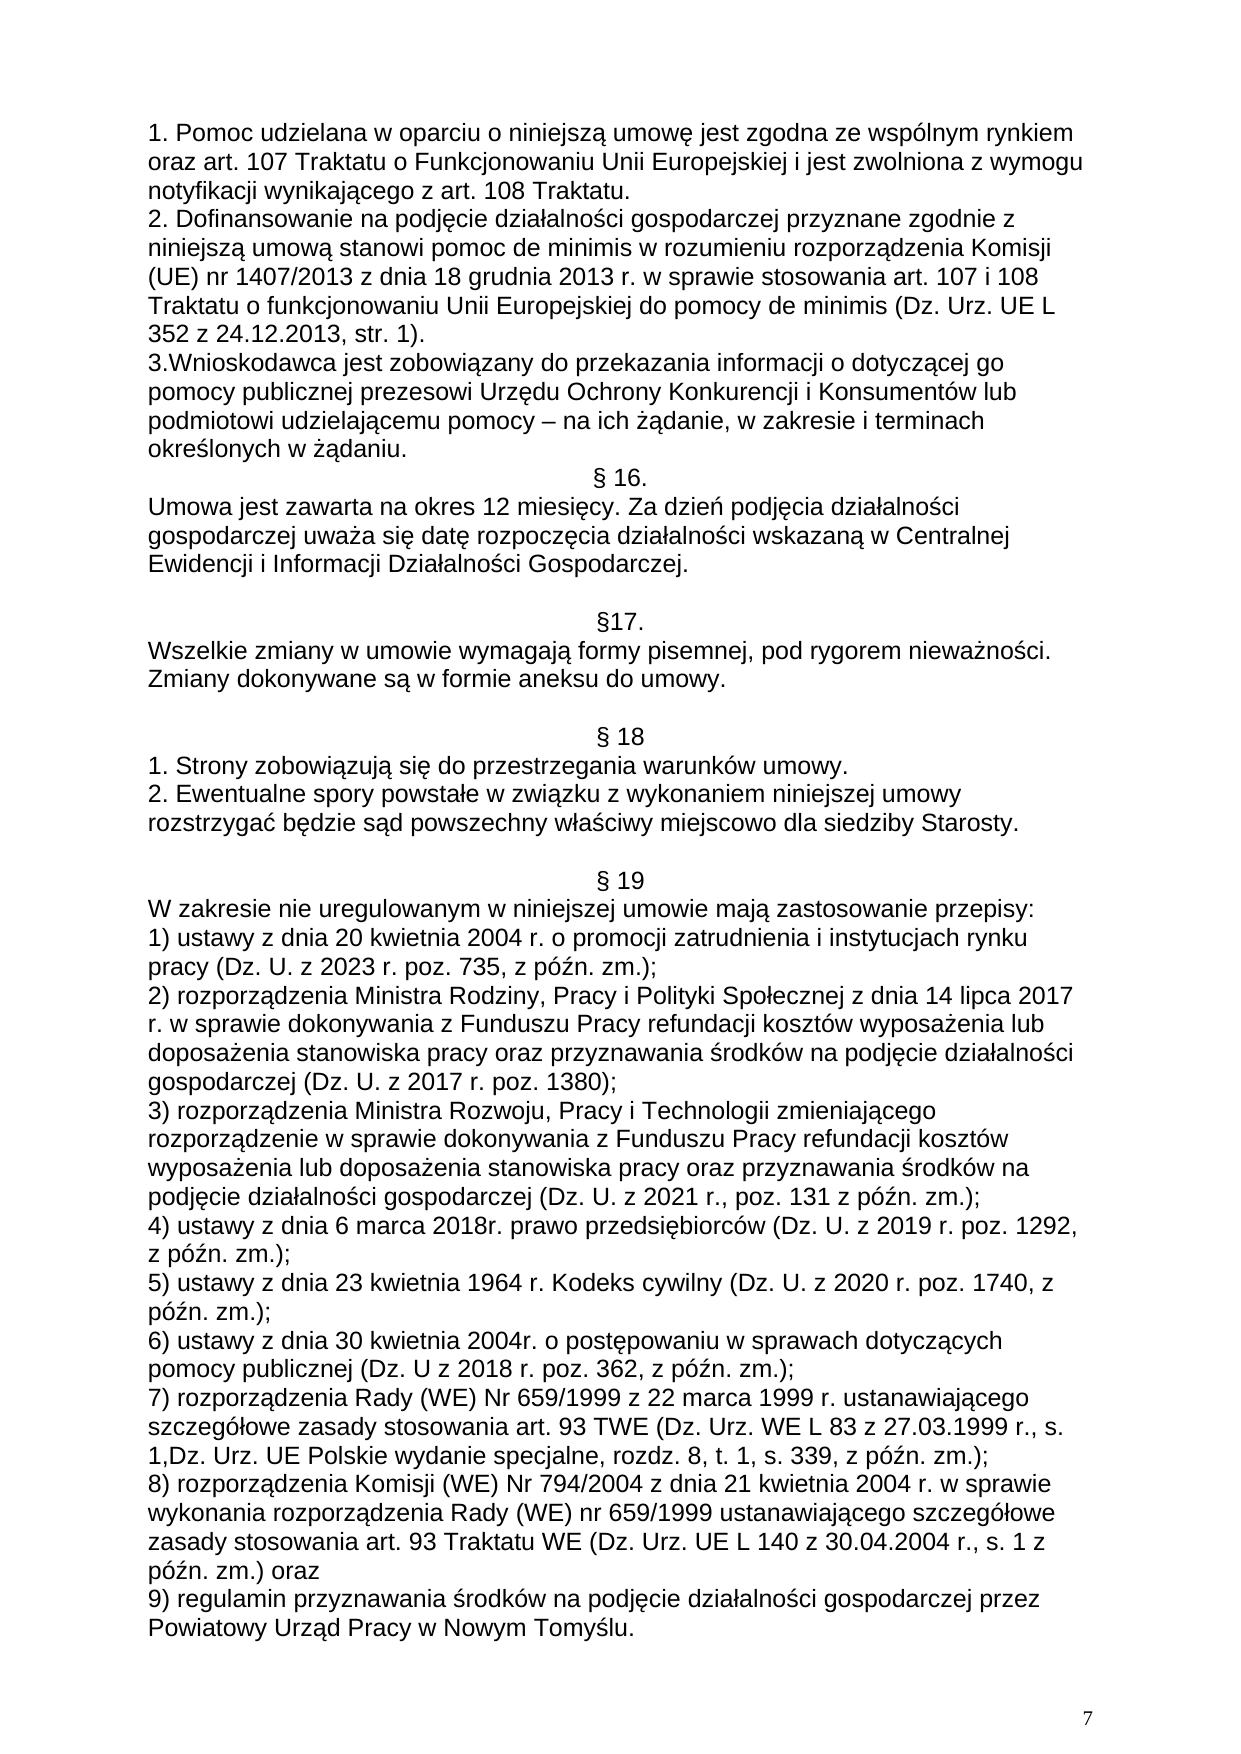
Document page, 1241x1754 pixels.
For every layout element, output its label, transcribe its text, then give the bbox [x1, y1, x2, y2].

text 6) ustawy z dnia 30 kwietnia 2004r. o postępowaniu w sprawach dotyczących pomocy publicznej (Dz. U z 2018 r. poz. 362, z późn. zm.); [148, 1326, 1092, 1383]
text W zakresie nie uregulowanym w niniejszej umowie mają zastosowanie przepisy: [148, 894, 1092, 923]
text 8) rozporządzenia Komisji (WE) Nr 794/2004 z dnia 21 kwietnia 2004 r. w sprawie wykonania rozporządzenia Rady (WE) nr 659/1999 ustanawiającego szczegółowe zasady stosowania art. 93 Traktatu WE (Dz. Urz. UE L 140 z 30.04.2004 r., s. 1 z późn. zm.) oraz [148, 1469, 1092, 1584]
text 3.Wnioskodawca jest zobowiązany do przekazania informacji o dotyczącej go pomocy publicznej prezesowi Urzędu Ochrony Konkurencji i Konsumentów lub podmiotowi udzielającemu pomocy – na ich żądanie, w zakresie i terminach określonych w żądaniu. [148, 348, 1092, 463]
text §17. [148, 607, 1092, 636]
text 1) ustawy z dnia 20 kwietnia 2004 r. o promocji zatrudnienia i instytucjach rynku pracy (Dz. U. z 2023 r. poz. 735, z późn. zm.); [148, 923, 1092, 981]
text 1. Strony zobowiązują się do przestrzegania warunków umowy. [148, 751, 1092, 779]
text Umowa jest zawarta na okres 12 miesięcy. Za dzień podjęcia działalności gospodarczej uważa się datę rozpoczęcia działalności wskazaną w Centralnej Ewidencji i Informacji Działalności Gospodarczej. [148, 492, 1092, 578]
text 2. Ewentualne spory powstałe w związku z wykonaniem niniejszej umowy rozstrzygać będzie sąd powszechny właściwy miejscowo dla siedziby Starosty. [148, 779, 1092, 837]
text § 19 [148, 866, 1092, 894]
text 2) rozporządzenia Ministra Rodziny, Pracy i Polityki Społecznej z dnia 14 lipca 2017 r. w sprawie dokonywania z Funduszu Pracy refundacji kosztów wyposażenia lub doposażenia stanowiska pracy oraz przyznawania środków na podjęcie działalności gospodarczej (Dz. U. z 2017 r. poz. 1380); 3) rozporządzenia Ministra Rozwoju, Pracy i Technologii zmieniającego rozporządzenie w sprawie dokonywania z Funduszu Pracy refundacji kosztów wyposażenia lub doposażenia stanowiska pracy oraz przyznawania środków na podjęcie działalności gospodarczej (Dz. U. z 2021 r., poz. 131 z późn. zm.); [148, 981, 1092, 1211]
text 4) ustawy z dnia 6 marca 2018r. prawo przedsiębiorców (Dz. U. z 2019 r. poz. 1292, z późn. zm.); [148, 1211, 1092, 1268]
text 1. Pomoc udzielana w oparciu o niniejszą umowę jest zgodna ze wspólnym rynkiem oraz art. 107 Traktatu o Funkcjonowaniu Unii Europejskiej i jest zwolniona z wymogu notyfikacji wynikającego z art. 108 Traktatu. [148, 118, 1092, 204]
text 2. Dofinansowanie na podjęcie działalności gospodarczej przyznane zgodnie z niniejszą umową stanowi pomoc de minimis w rozumieniu rozporządzenia Komisji (UE) nr 1407/2013 z dnia 18 grudnia 2013 r. w sprawie stosowania art. 107 i 108 Traktatu o funkcjonowaniu Unii Europejskiej do pomocy de minimis (Dz. Urz. UE L 352 z 24.12.2013, str. 1). [148, 204, 1092, 348]
text § 18 [148, 722, 1092, 751]
text 9) regulamin przyznawania środków na podjęcie działalności gospodarczej przez Powiatowy Urząd Pracy w Nowym Tomyślu. [148, 1584, 1092, 1642]
text Zmiany dokonywane są w formie aneksu do umowy. [148, 664, 1092, 693]
text § 16. [148, 463, 1092, 492]
text 7) rozporządzenia Rady (WE) Nr 659/1999 z 22 marca 1999 r. ustanawiającego szczegółowe zasady stosowania art. 93 TWE (Dz. Urz. WE L 83 z 27.03.1999 r., s. 1,Dz. Urz. UE Polskie wydanie specjalne, rozdz. 8, t. 1, s. 339, z późn. zm.); [148, 1383, 1092, 1469]
text 5) ustawy z dnia 23 kwietnia 1964 r. Kodeks cywilny (Dz. U. z 2020 r. poz. 1740, z późn. zm.); [148, 1268, 1092, 1326]
text Wszelkie zmiany w umowie wymagają formy pisemnej, pod rygorem nieważności. [148, 636, 1092, 664]
